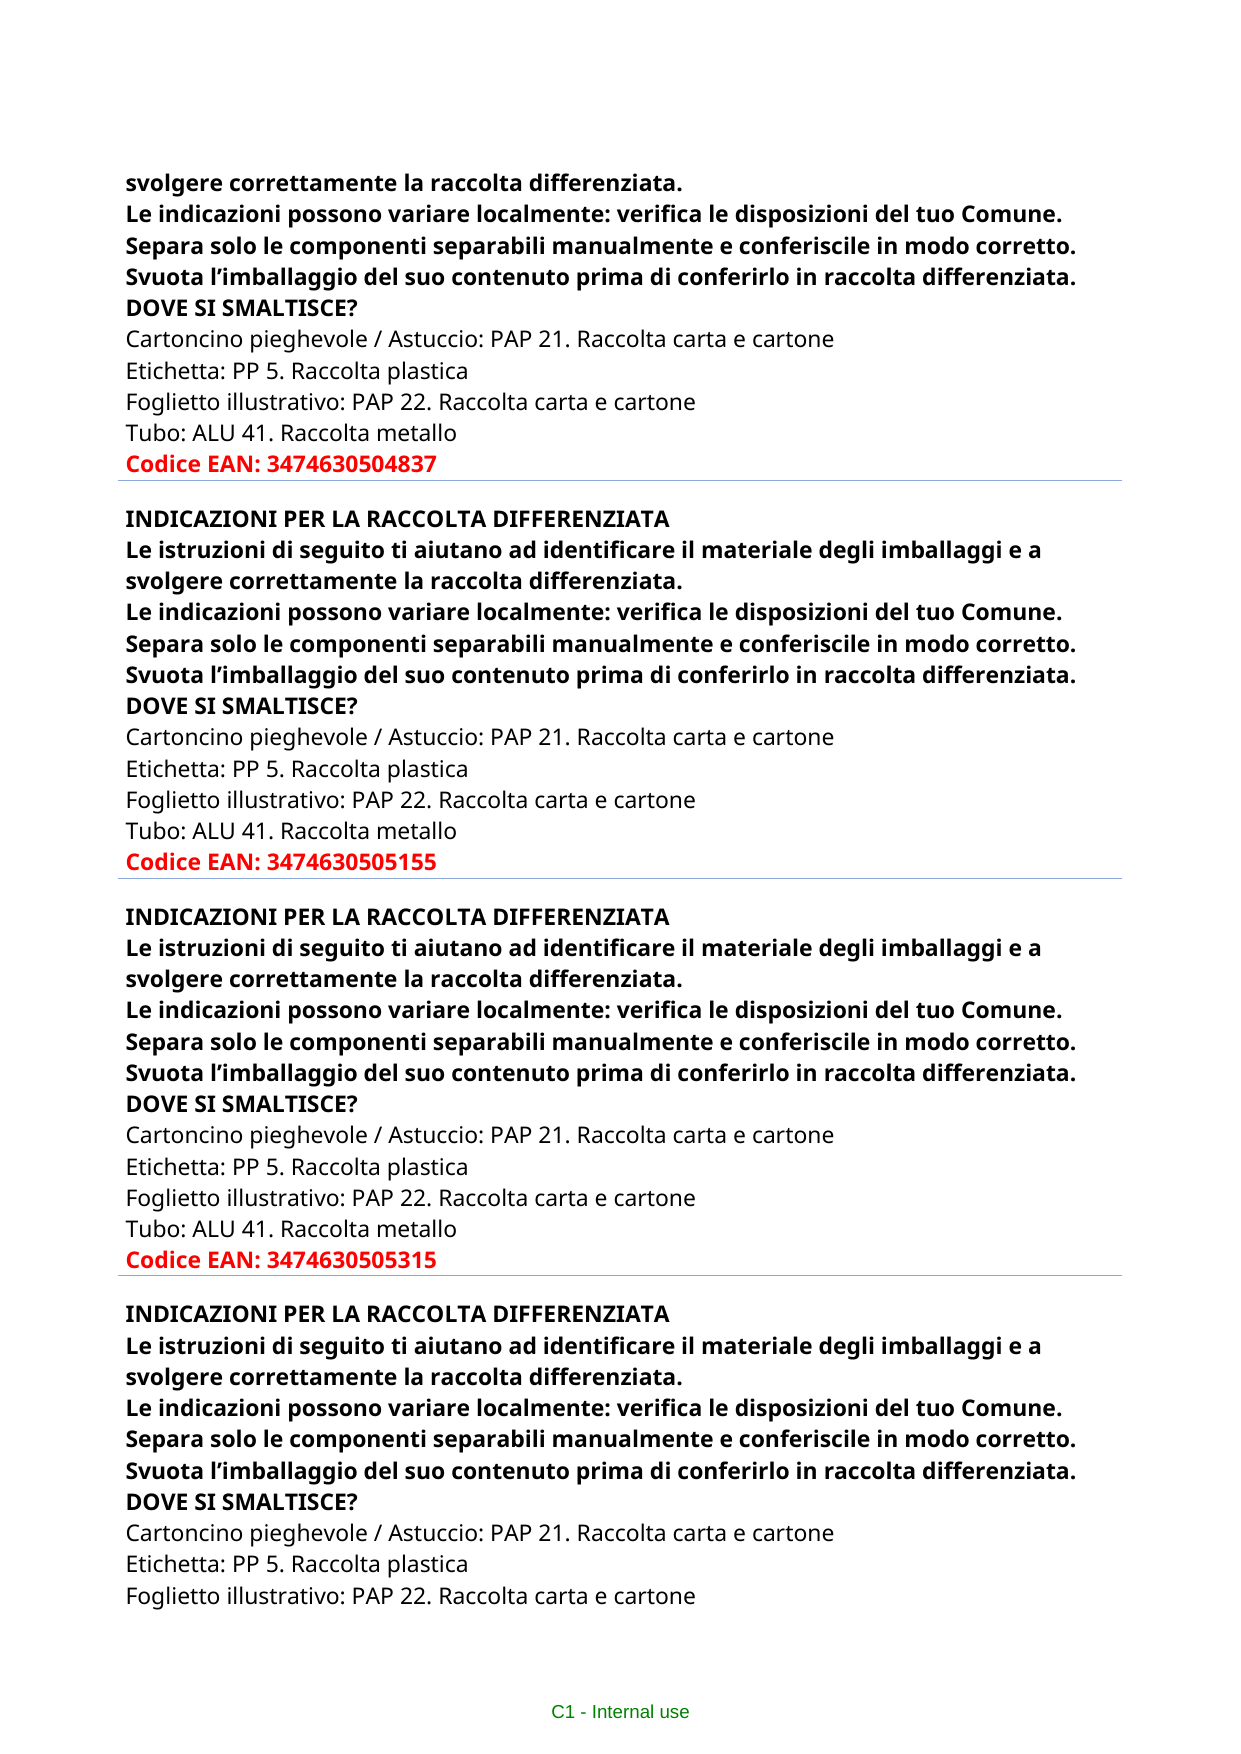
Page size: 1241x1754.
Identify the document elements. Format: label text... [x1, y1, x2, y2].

table_cell Etichetta: PP 5. Raccolta plastica [118, 1548, 1122, 1579]
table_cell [118, 148, 1122, 323]
table_cell Etichetta: PP 5. Raccolta plastica [118, 753, 1122, 784]
table_cell Tubo: ALU 41. Raccolta metallo [118, 1213, 1122, 1244]
table_cell Tubo: ALU 41. Raccolta metallo [118, 417, 1122, 448]
table_cell Tubo: ALU 41. Raccolta metallo [118, 815, 1122, 846]
table_cell Foglietto illustrativo: PAP 22. Raccolta carta e cartone [118, 784, 1122, 815]
table_cell Cartoncino pieghevole / Astuccio: PAP 21. Raccolta carta e cartone [118, 1119, 1122, 1150]
table_cell Cartoncino pieghevole / Astuccio: PAP 21. Raccolta carta e cartone [118, 1517, 1122, 1548]
table_cell Etichetta: PP 5. Raccolta plastica [118, 1150, 1122, 1182]
table_cell Foglietto illustrativo: PAP 22. Raccolta carta e cartone [118, 1182, 1122, 1213]
table_cell Cartoncino pieghevole / Astuccio: PAP 21. Raccolta carta e cartone [118, 721, 1122, 752]
table_cell Etichetta: PP 5. Raccolta plastica [118, 355, 1122, 386]
table_cell Cartoncino pieghevole / Astuccio: PAP 21. Raccolta carta e cartone [118, 323, 1122, 354]
table_cell Foglietto illustrativo: PAP 22. Raccolta carta e cartone [118, 386, 1122, 417]
table_cell Foglietto illustrativo: PAP 22. Raccolta carta e cartone [118, 1580, 1122, 1611]
table_cell Codice EAN: 3474630505315 [118, 1244, 1122, 1275]
table_cell Codice EAN: 3474630504837 [118, 448, 1122, 479]
table_cell Codice EAN: 3474630505155 [118, 846, 1122, 877]
